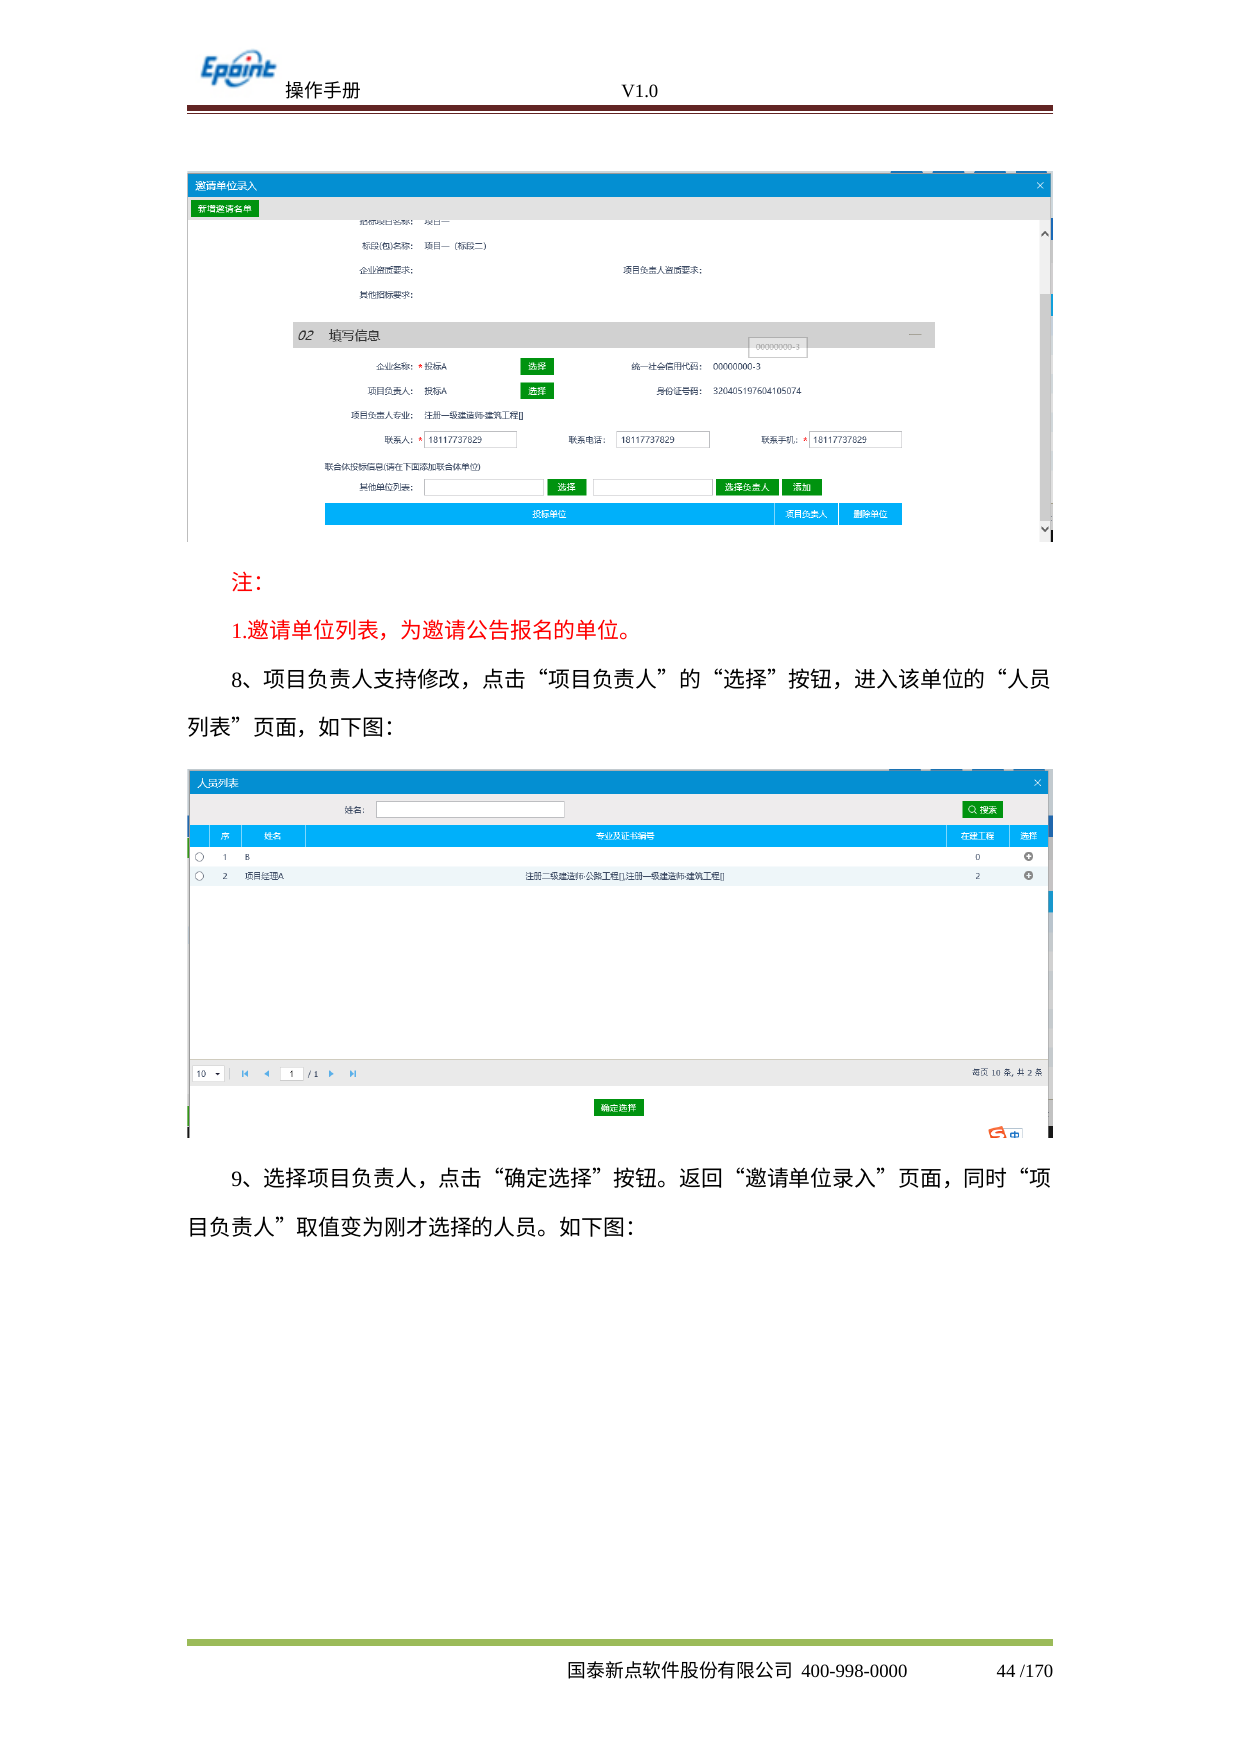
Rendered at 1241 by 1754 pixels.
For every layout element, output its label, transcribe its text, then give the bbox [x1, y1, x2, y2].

text 9、选择项目负责人，点击“确定选择”按钮。返回“邀请单位录入”页面，同时“项目负责人”取值变为刚才选择的人员。如下图： [187, 1161, 1053, 1242]
text 8、项目负责人支持修改，点击“项目负责人”的“选择”按钮，进入该单位的“人员列表”页面，如下图： [187, 661, 1053, 742]
text 注： [187, 564, 1053, 597]
picture [187, 47, 286, 98]
text 1.邀请单位列表，为邀请公告报名的单位。 [187, 613, 1053, 645]
picture [187, 769, 1053, 1138]
picture [187, 171, 1053, 542]
